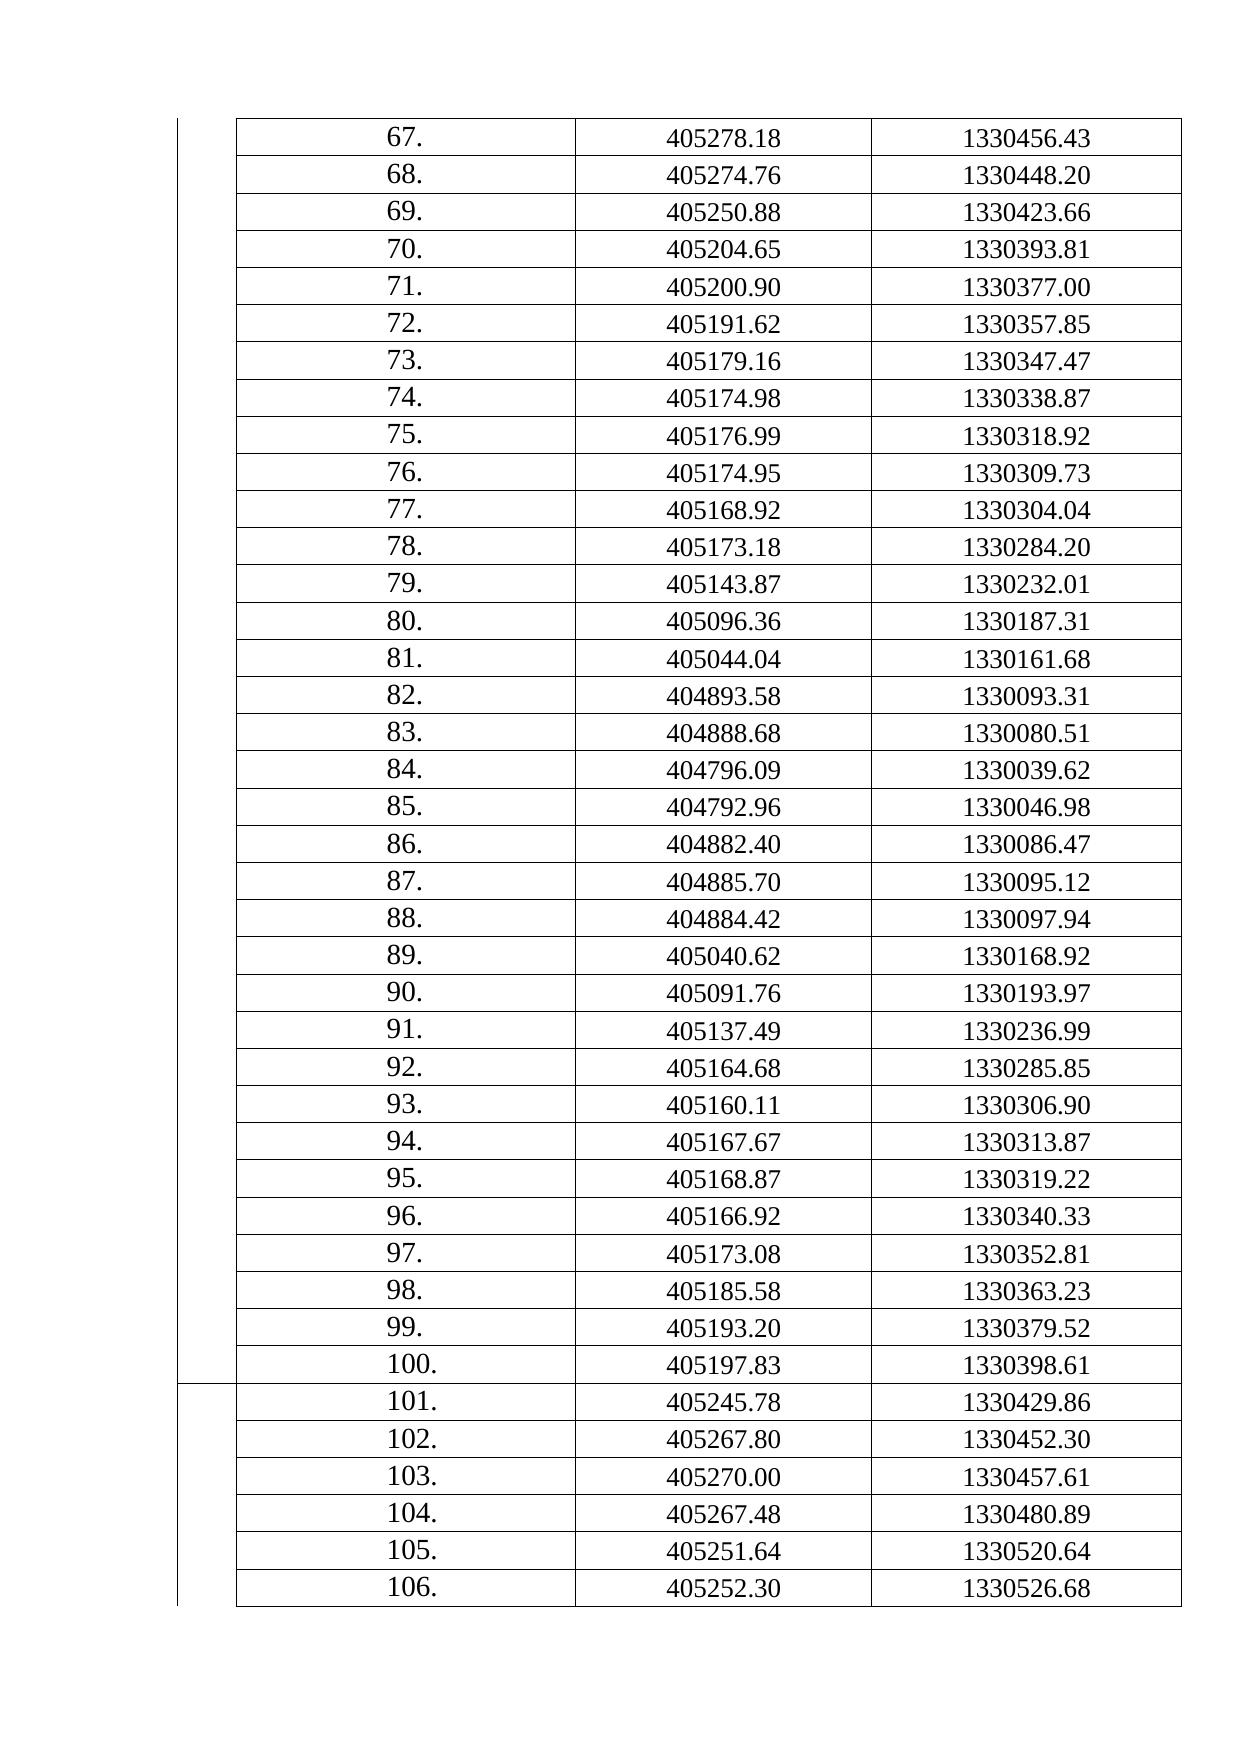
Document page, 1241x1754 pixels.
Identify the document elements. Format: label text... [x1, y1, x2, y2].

table_cell [178, 155, 236, 192]
table_cell 1330046.98 [872, 789, 1181, 825]
table_cell [237, 1049, 575, 1085]
table_cell [237, 1532, 575, 1568]
table_cell 405193.20 [576, 1309, 871, 1345]
table_cell [237, 1421, 575, 1457]
table_cell 1330363.23 [872, 1272, 1181, 1308]
table_cell 405096.36 [576, 603, 871, 639]
table_cell [237, 1160, 575, 1197]
table_cell [237, 975, 575, 1011]
table_cell 404882.40 [576, 826, 871, 862]
table_cell 1330285.85 [872, 1049, 1181, 1085]
table_cell [178, 1011, 236, 1048]
table_cell 1330187.31 [872, 603, 1181, 639]
table_cell 405179.16 [576, 342, 871, 378]
table_cell 1330377.00 [872, 268, 1181, 304]
table_cell [237, 1570, 575, 1606]
table_cell [237, 268, 575, 304]
table_cell 1330338.87 [872, 380, 1181, 416]
table_cell [237, 194, 575, 230]
table_cell [237, 528, 575, 564]
table_cell 1330452.30 [872, 1421, 1181, 1457]
table_cell [178, 899, 236, 936]
table_cell [237, 1495, 575, 1531]
table_cell [178, 230, 236, 267]
table_cell 1330086.47 [872, 826, 1181, 862]
table_cell [237, 603, 575, 639]
table_cell [178, 1384, 236, 1420]
table_cell 1330520.64 [872, 1532, 1181, 1568]
table_cell [178, 1085, 236, 1122]
table_cell 405250.88 [576, 194, 871, 230]
table_cell 1330236.99 [872, 1012, 1181, 1048]
table_cell 405166.92 [576, 1198, 871, 1234]
table_cell [178, 1197, 236, 1234]
table_cell 405044.04 [576, 640, 871, 676]
table_cell [178, 1159, 236, 1197]
table_cell [178, 788, 236, 825]
table_cell 1330232.01 [872, 565, 1181, 602]
table_cell [237, 937, 575, 973]
table_cell 405191.62 [576, 305, 871, 341]
table_cell [237, 863, 575, 899]
table_cell 405173.18 [576, 528, 871, 564]
table_cell [178, 1531, 236, 1568]
table_cell 1330097.94 [872, 900, 1181, 936]
table_cell 1330340.33 [872, 1198, 1181, 1234]
table_cell [237, 1012, 575, 1048]
table_cell [237, 1384, 575, 1420]
table_cell 405143.87 [576, 565, 871, 602]
table_cell [237, 1198, 575, 1234]
table_cell 405040.62 [576, 937, 871, 973]
table_cell 405204.65 [576, 231, 871, 267]
table_cell [178, 341, 236, 378]
table_cell [237, 826, 575, 862]
table_cell 1330393.81 [872, 231, 1181, 267]
table_cell [178, 1271, 236, 1308]
table_cell 1330379.52 [872, 1309, 1181, 1345]
table_cell [237, 491, 575, 527]
table_cell 404884.42 [576, 900, 871, 936]
table_cell 405185.58 [576, 1272, 871, 1308]
table_cell [178, 974, 236, 1011]
table_cell 404888.68 [576, 714, 871, 750]
table_cell 1330398.61 [872, 1346, 1181, 1382]
table_cell [178, 193, 236, 230]
table_cell 1330313.87 [872, 1123, 1181, 1159]
table_cell 405245.78 [576, 1384, 871, 1420]
table_cell [178, 713, 236, 750]
table_cell 405168.87 [576, 1160, 871, 1197]
table_cell 405160.11 [576, 1086, 871, 1122]
table_cell [178, 1234, 236, 1271]
table_cell 1330168.92 [872, 937, 1181, 973]
table_cell 1330309.73 [872, 454, 1181, 490]
table_cell [237, 454, 575, 490]
table_cell [237, 789, 575, 825]
table_cell [178, 379, 236, 416]
table_cell [178, 564, 236, 602]
table_cell 1330456.43 [872, 119, 1181, 155]
table_cell [178, 602, 236, 639]
table_cell [237, 305, 575, 341]
table_cell [237, 156, 575, 192]
table_cell [178, 936, 236, 973]
table_cell 1330318.92 [872, 417, 1181, 453]
table_cell [178, 1308, 236, 1345]
table_cell 1330095.12 [872, 863, 1181, 899]
table_cell 404893.58 [576, 677, 871, 713]
table_cell [178, 639, 236, 676]
table_cell [178, 304, 236, 341]
table_cell [178, 750, 236, 787]
table_cell [237, 380, 575, 416]
table_cell 405173.08 [576, 1235, 871, 1271]
table_cell 1330319.22 [872, 1160, 1181, 1197]
table_cell 404885.70 [576, 863, 871, 899]
table_cell 1330526.68 [872, 1570, 1181, 1606]
table_cell 1330347.47 [872, 342, 1181, 378]
table_cell [178, 453, 236, 490]
table_cell [237, 640, 575, 676]
table_cell [237, 1123, 575, 1159]
table_cell [178, 1457, 236, 1494]
table_cell 405174.98 [576, 380, 871, 416]
table_cell 1330284.20 [872, 528, 1181, 564]
table_cell 1330457.61 [872, 1458, 1181, 1494]
table_cell [178, 118, 236, 155]
table_cell [237, 1235, 575, 1271]
table_cell 1330448.20 [872, 156, 1181, 192]
table_cell [237, 900, 575, 936]
table_cell 405270.00 [576, 1458, 871, 1494]
table_cell 405274.76 [576, 156, 871, 192]
table_cell [237, 1309, 575, 1345]
table_cell 1330193.97 [872, 975, 1181, 1011]
table_cell [178, 1494, 236, 1531]
table_cell [237, 231, 575, 267]
table_cell 405278.18 [576, 119, 871, 155]
table_cell [237, 1458, 575, 1494]
table_cell [178, 1420, 236, 1457]
table_cell [237, 1086, 575, 1122]
table_cell [237, 1346, 575, 1382]
table_cell 1330352.81 [872, 1235, 1181, 1271]
table_cell [237, 565, 575, 602]
table_cell [178, 862, 236, 899]
table_cell [178, 267, 236, 304]
table_cell [178, 527, 236, 564]
table_cell [237, 677, 575, 713]
table_cell [237, 714, 575, 750]
table_cell 404796.09 [576, 751, 871, 787]
table_cell [178, 1569, 236, 1606]
table_cell 405174.95 [576, 454, 871, 490]
table_cell [237, 417, 575, 453]
table_cell [178, 1122, 236, 1159]
table_cell 405091.76 [576, 975, 871, 1011]
table_cell 405176.99 [576, 417, 871, 453]
table_cell [178, 825, 236, 862]
table_cell 1330429.86 [872, 1384, 1181, 1420]
table_cell [237, 751, 575, 787]
table_cell 1330306.90 [872, 1086, 1181, 1122]
table_cell 1330423.66 [872, 194, 1181, 230]
table_cell 405200.90 [576, 268, 871, 304]
table_cell 1330093.31 [872, 677, 1181, 713]
table_cell [178, 1345, 236, 1382]
table_cell 405164.68 [576, 1049, 871, 1085]
table_cell 1330304.04 [872, 491, 1181, 527]
table_cell [178, 490, 236, 527]
table_cell [237, 1272, 575, 1308]
table_cell [178, 416, 236, 453]
table_cell 1330357.85 [872, 305, 1181, 341]
table_cell 1330480.89 [872, 1495, 1181, 1531]
table_cell 405267.80 [576, 1421, 871, 1457]
table_cell 1330080.51 [872, 714, 1181, 750]
table_cell 404792.96 [576, 789, 871, 825]
table_cell 1330039.62 [872, 751, 1181, 787]
table_cell 405252.30 [576, 1570, 871, 1606]
table_cell 405197.83 [576, 1346, 871, 1382]
table_cell 405167.67 [576, 1123, 871, 1159]
table_cell [178, 1048, 236, 1085]
table_cell 405168.92 [576, 491, 871, 527]
table_cell [178, 676, 236, 713]
table_cell 405251.64 [576, 1532, 871, 1568]
table_cell 1330161.68 [872, 640, 1181, 676]
table_cell 405267.48 [576, 1495, 871, 1531]
table_cell 405137.49 [576, 1012, 871, 1048]
table_cell [237, 342, 575, 378]
table_cell [237, 119, 575, 155]
